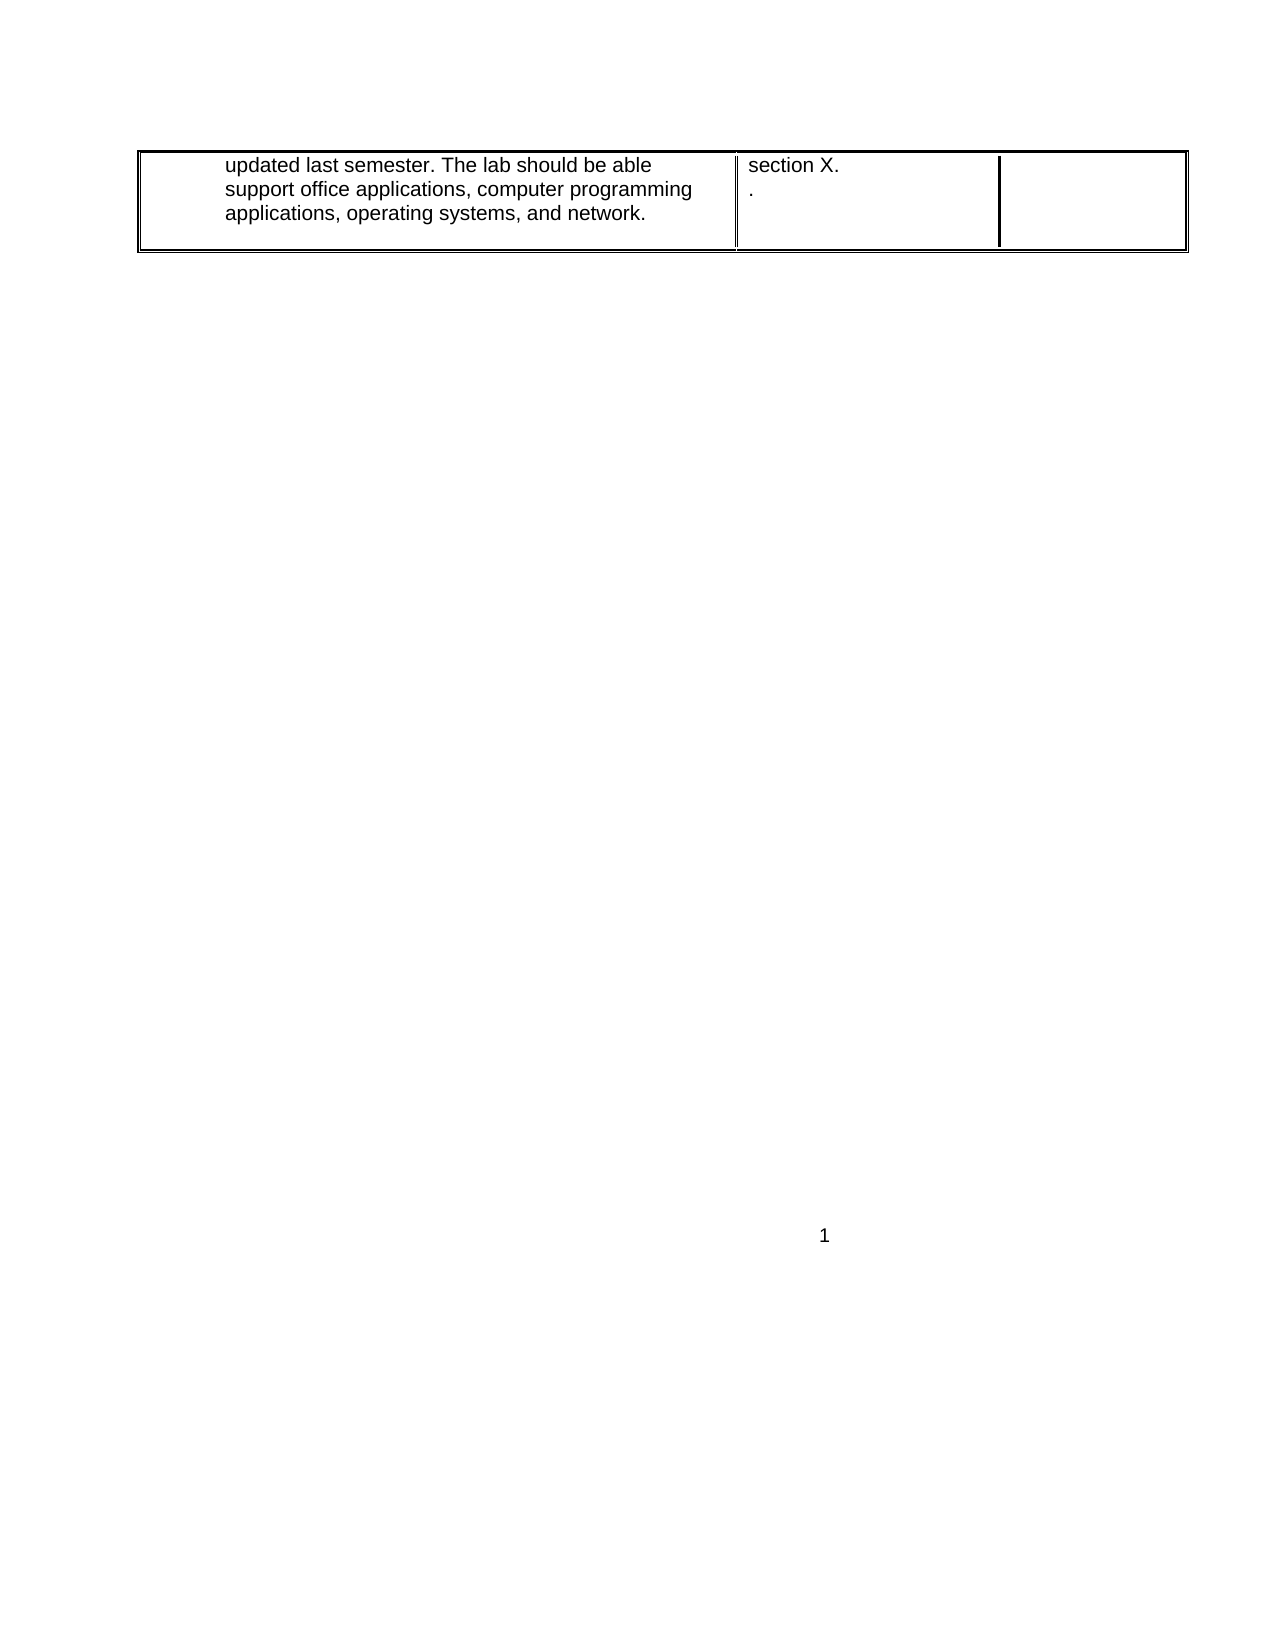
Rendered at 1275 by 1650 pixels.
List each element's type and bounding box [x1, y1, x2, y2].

table_cell [737, 153, 999, 249]
table_cell [141, 153, 737, 249]
table_cell [999, 153, 1185, 249]
